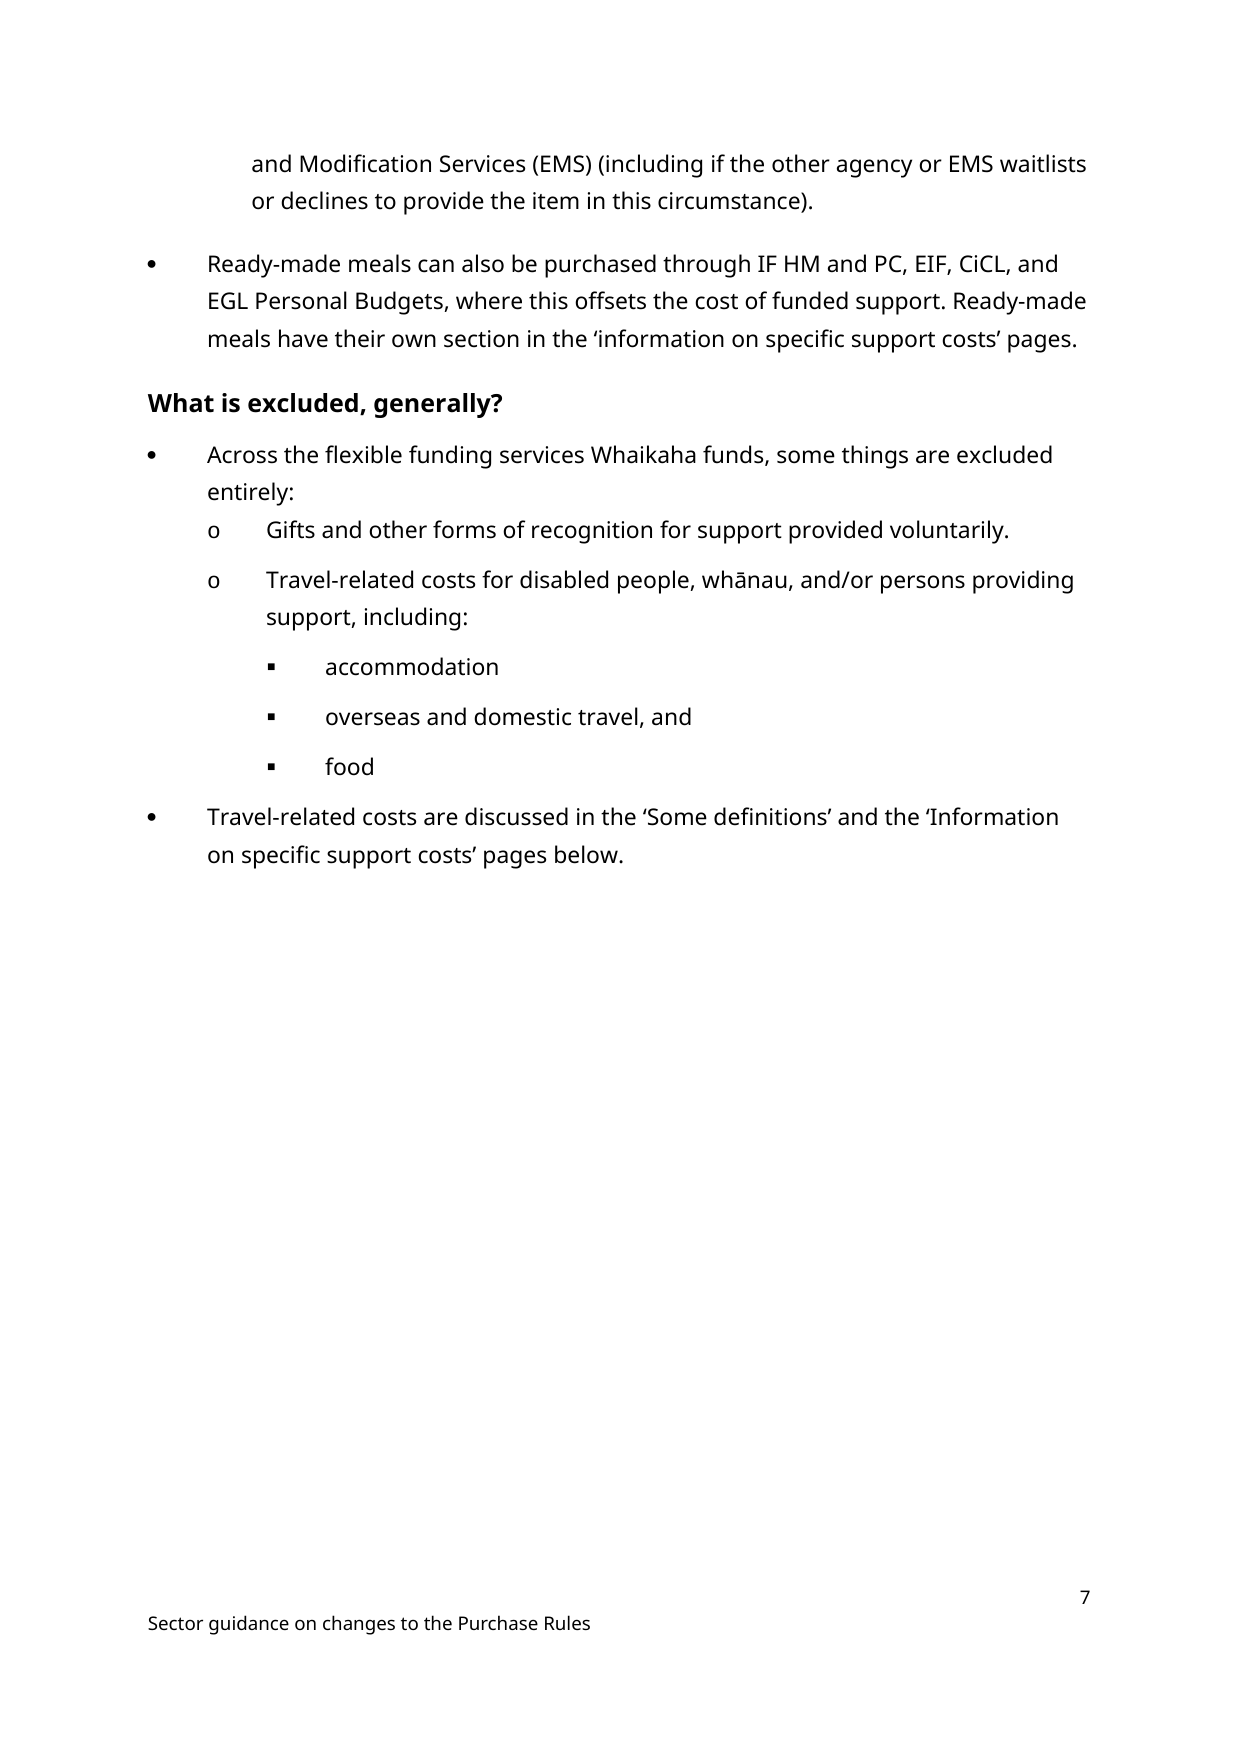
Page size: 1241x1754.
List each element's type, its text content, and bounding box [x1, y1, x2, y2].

list Travel-related costs are discussed in the ‘Some definitions’ and the ‘Information on specific support costs’ pages below. [148, 801, 1090, 870]
list Across the flexible funding services Whaikaha funds, some things are excluded entirely: [148, 438, 1090, 507]
subtitle What is excluded, generally? [148, 385, 1090, 419]
list Travel-related costs for disabled people, whānau, and/or persons providing support, including: [207, 564, 1090, 632]
list Ready-made meals can also be purchased through IF HM and PC, EIF, CiCL, and EGL Personal Budgets, where this offsets the cost of funded support. Ready-made meals have their own section in the ‘information on specific support costs’ pages. [148, 248, 1090, 354]
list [207, 148, 1090, 216]
list overseas and domestic travel, and [266, 701, 1090, 732]
list food [266, 751, 1090, 782]
list accommodation [266, 651, 1090, 682]
list Gifts and other forms of recognition for support provided voluntarily. [207, 513, 1090, 545]
